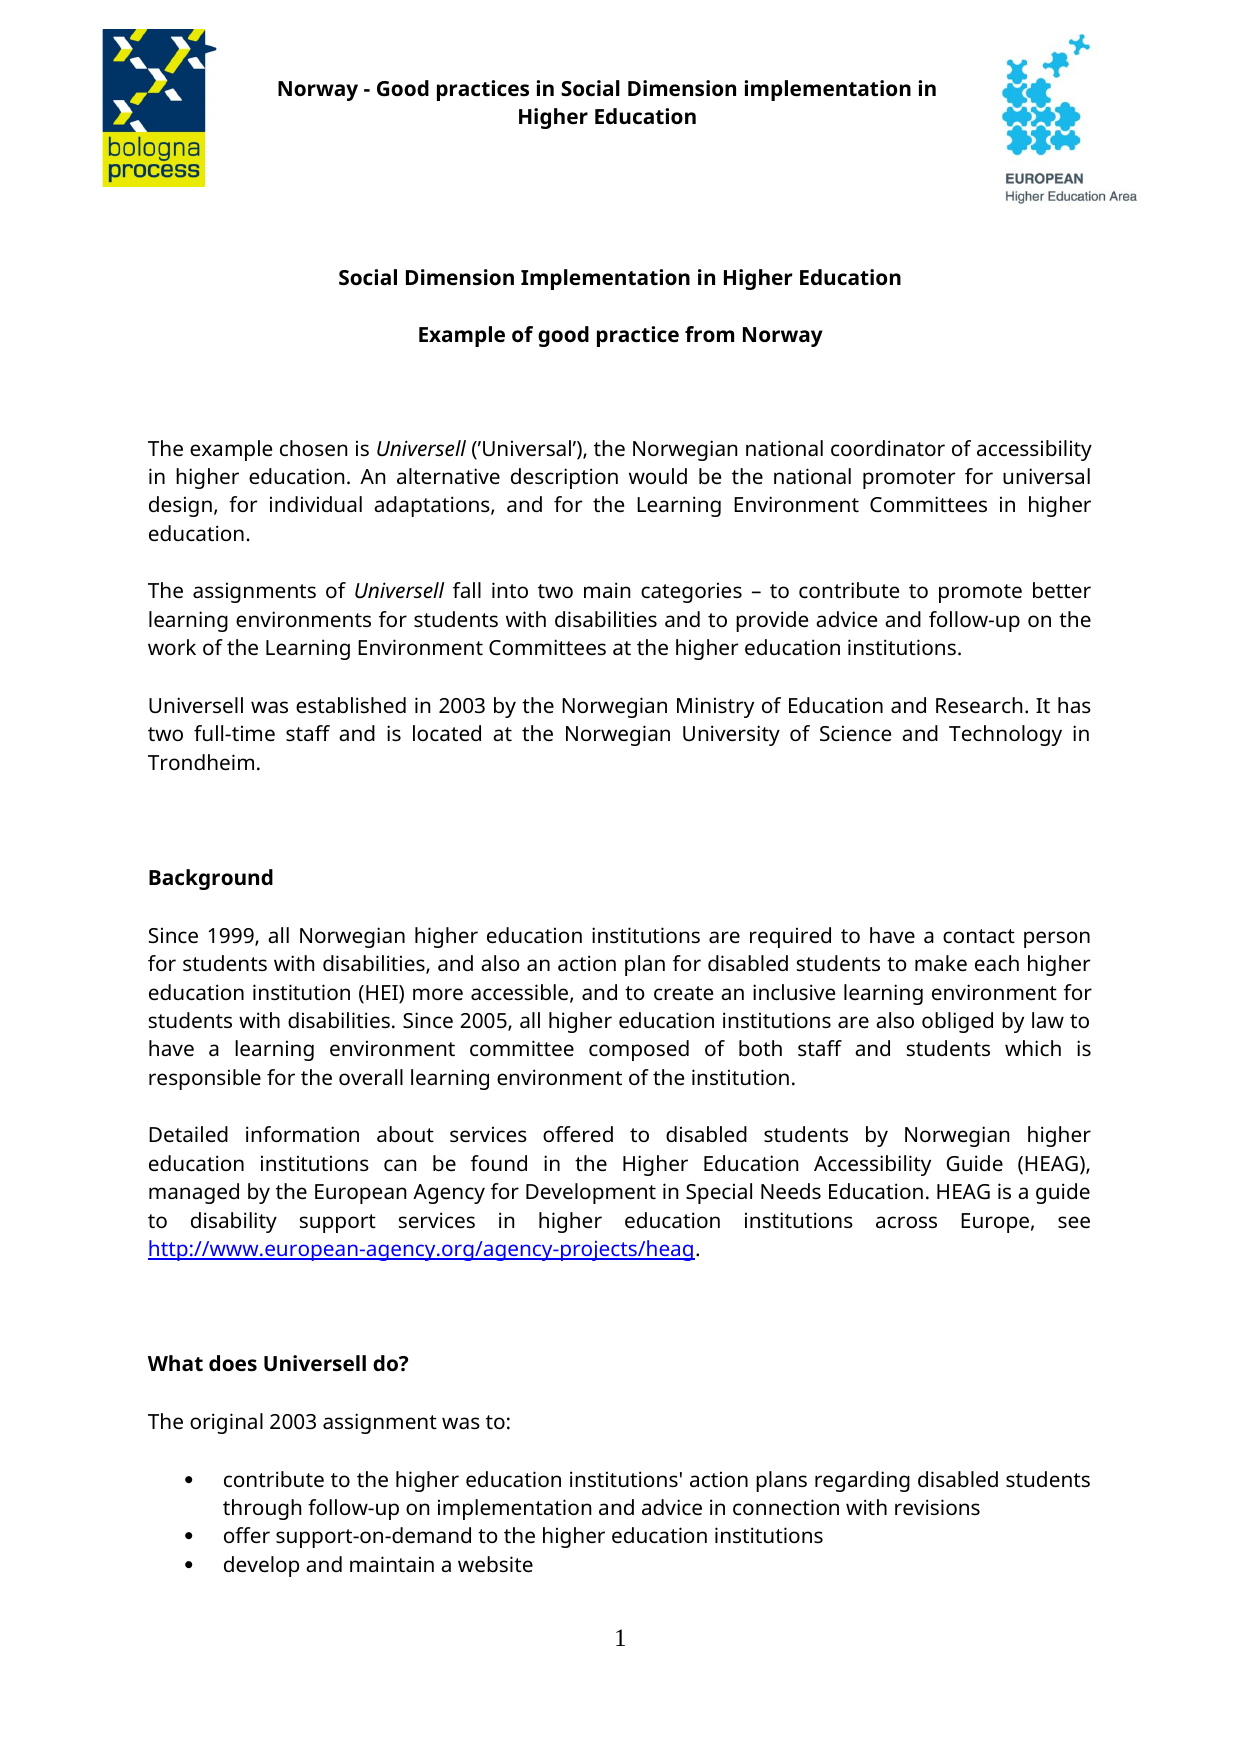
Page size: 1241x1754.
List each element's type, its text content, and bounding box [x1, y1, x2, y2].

list develop and maintain a website [185, 1550, 1092, 1578]
text Social Dimension Implementation in Higher Education [148, 263, 1092, 292]
text Background [148, 863, 1092, 892]
text Example of good practice from Norway [148, 320, 1092, 348]
text Universell was established in 2003 by the Norwegian Ministry of Education and Research. It has two full-time staff and is located at the Norwegian University of Science and Technology in Trondheim. [148, 691, 1092, 776]
text The example chosen is Universell (’Universal’), the Norwegian national coordinator of accessibility in higher education. An alternative description would be the national promoter for universal design, for individual adaptations, and for the Learning Environment Committees in higher education. [148, 434, 1092, 547]
text The original 2003 assignment was to: [148, 1407, 1092, 1436]
list offer support-on-demand to the higher education institutions [185, 1522, 1092, 1550]
text Detailed information about services offered to disabled students by Norwegian higher education institutions can be found in the Higher Education Accessibility Guide (HEAG), managed by the European Agency for Development in Special Needs Education. HEAG is a guide to disability support services in higher education institutions across Europe, see http://www.european-agency.org/agency-projects/heag. [148, 1121, 1092, 1263]
text The assignments of Universell fall into two main categories – to contribute to promote better learning environments for students with disabilities and to provide advice and follow-up on the work of the Learning Environment Committees at the higher education institutions. [148, 577, 1092, 662]
picture [967, 12, 1170, 213]
text What does Universell do? [148, 1349, 1092, 1378]
list contribute to the higher education institutions' action plans regarding disabled students through follow-up on implementation and advice in connection with revisions [185, 1465, 1092, 1522]
text Since 1999, all Norwegian higher education institutions are required to have a contact person for students with disabilities, and also an action plan for disabled students to make each higher education institution (HEI) more accessible, and to create an inclusive learning environment for students with disabilities. Since 2005, all higher education institutions are also obliged by law to have a learning environment committee composed of both staff and students which is responsible for the overall learning environment of the institution. [148, 921, 1092, 1091]
picture [102, 29, 217, 187]
